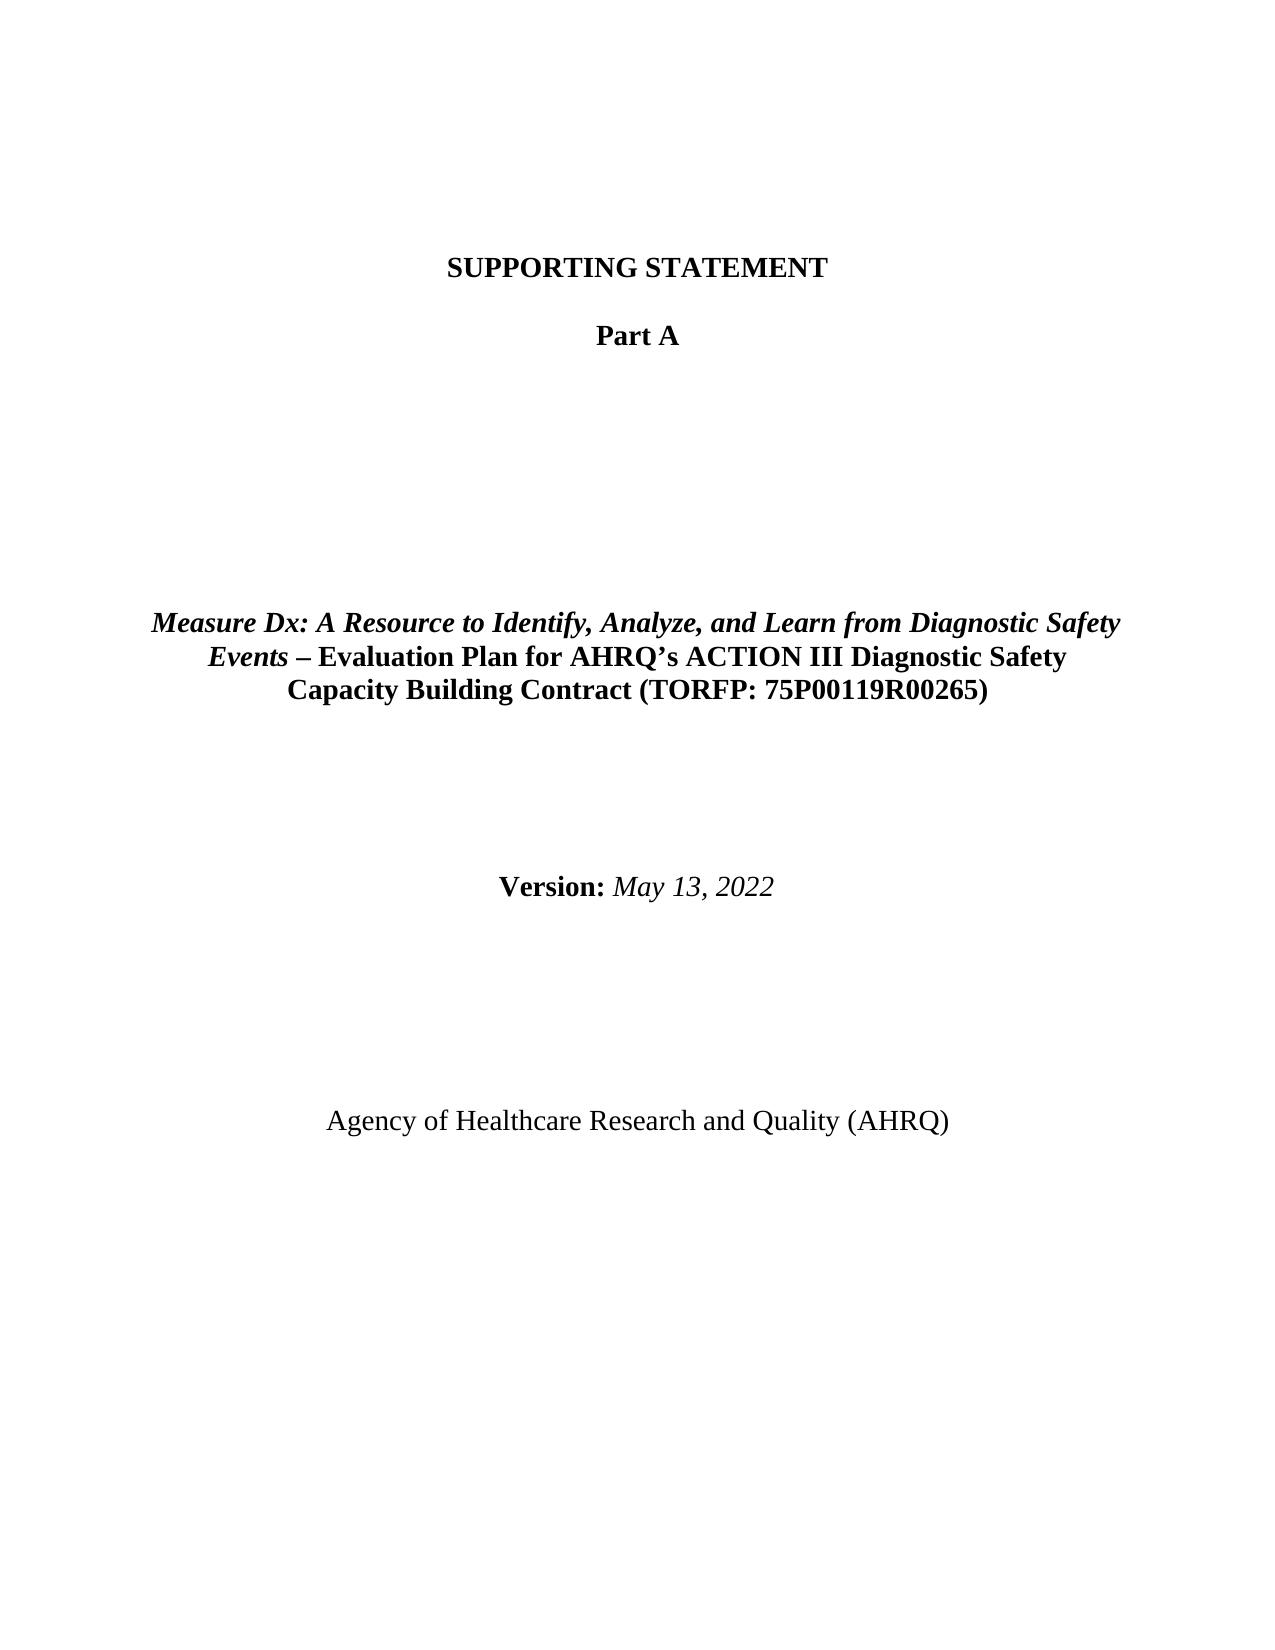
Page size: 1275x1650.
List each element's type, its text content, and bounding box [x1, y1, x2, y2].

text Version: May 13, 2022 [150, 869, 1125, 902]
text Part A [150, 318, 1125, 351]
text SUPPORTING STATEMENT [150, 251, 1125, 284]
text Measure Dx: A Resource to Identify, Analyze, and Learn from Diagnostic Safety Events – Evaluation Plan for AHRQ’s ACTION III Diagnostic Safety Capacity Building Contract (TORFP: 75P00119R00265) [150, 605, 1125, 706]
text Agency of Healthcare Research and Quality (AHRQ) [150, 1103, 1125, 1137]
